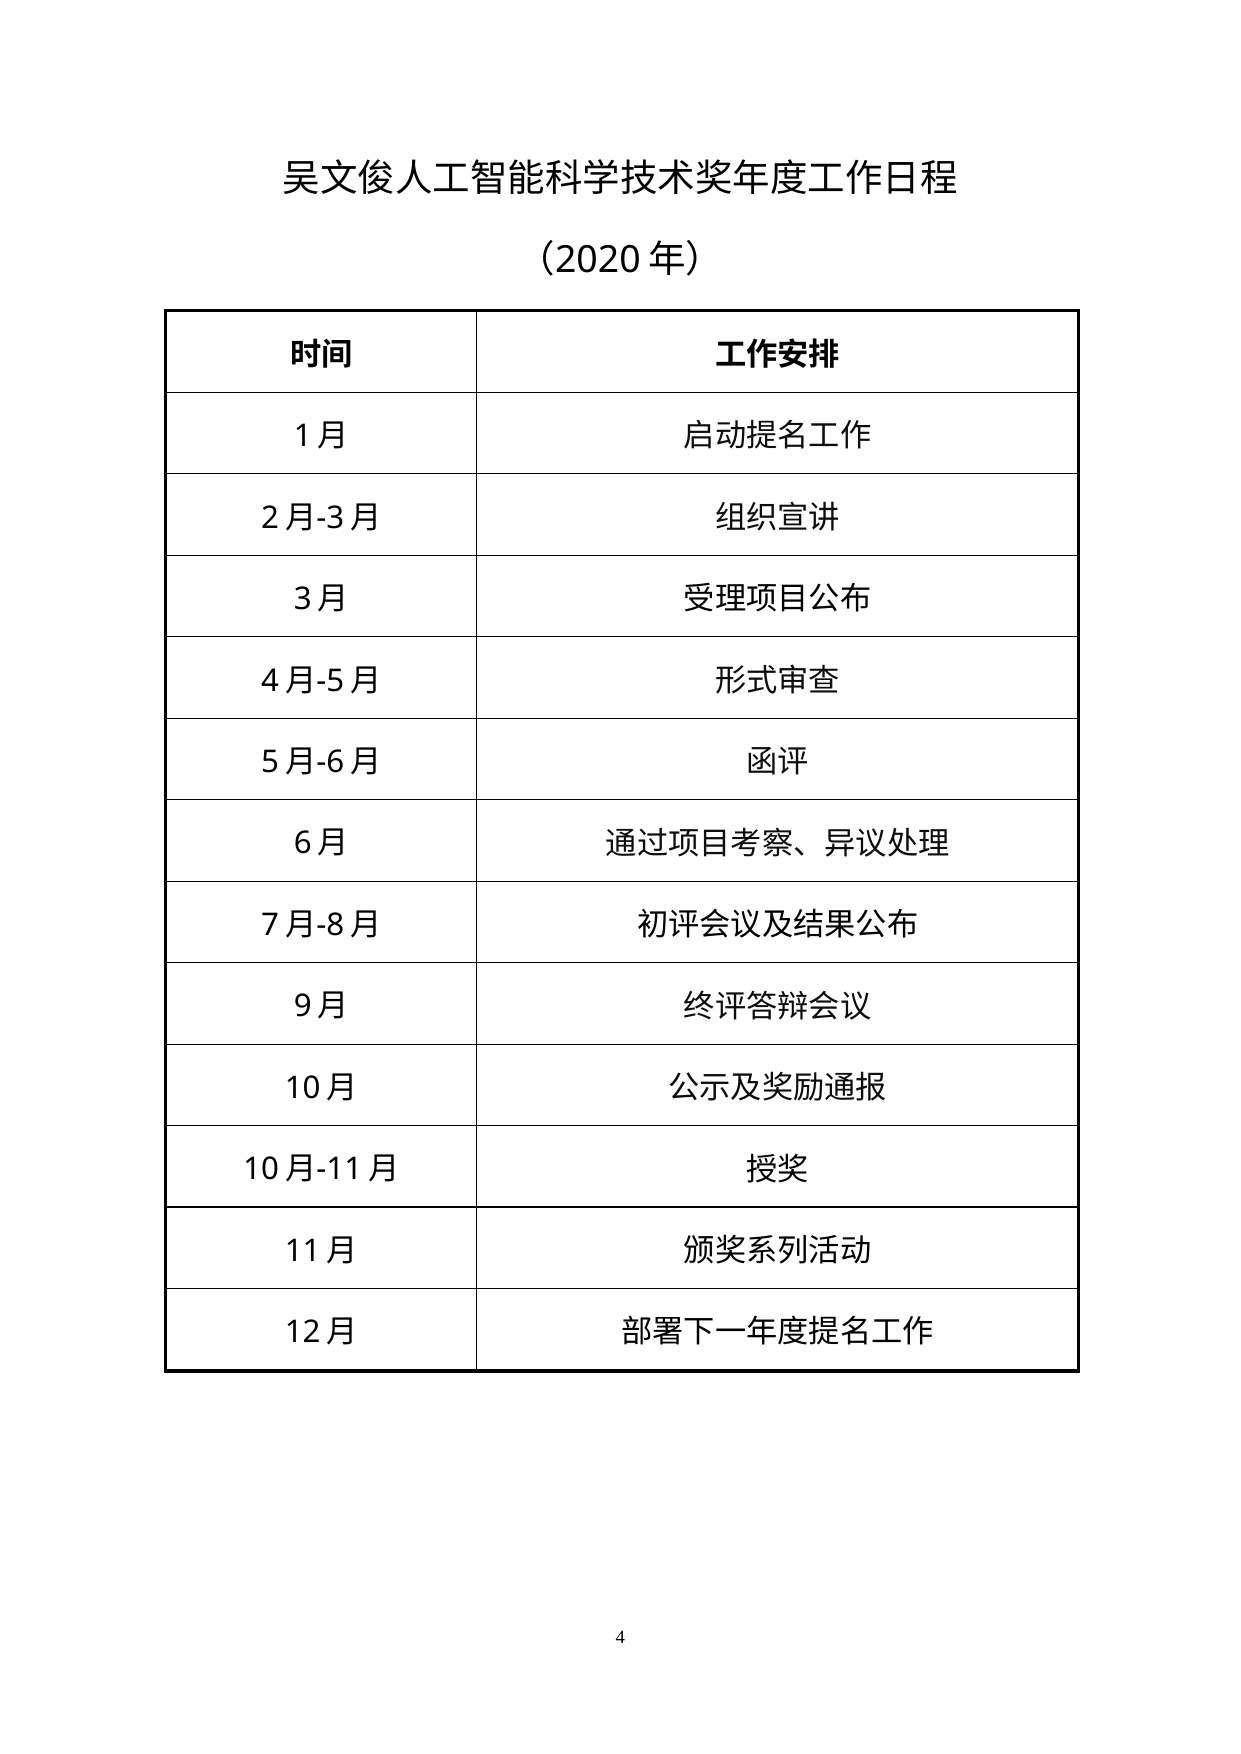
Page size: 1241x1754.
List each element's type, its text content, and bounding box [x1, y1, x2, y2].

table_cell 组织宣讲 [477, 474, 1077, 555]
table_cell 7月-8月 [167, 882, 476, 962]
table_cell 启动提名工作 [477, 393, 1077, 473]
table_cell 形式审查 [477, 637, 1077, 718]
table_cell 部署下一年度提名工作 [477, 1289, 1077, 1369]
table_cell 3月 [167, 556, 476, 636]
table_cell 10月 [167, 1045, 476, 1125]
table_cell 2月-3月 [167, 474, 476, 555]
table_header 时间 [167, 312, 476, 392]
table_cell 10月-11月 [167, 1126, 476, 1206]
table_cell 12月 [167, 1289, 476, 1369]
table_cell 终评答辩会议 [477, 963, 1077, 1043]
table_cell 9月 [167, 963, 476, 1043]
table_cell 6月 [167, 800, 476, 881]
table_cell 5月-6月 [167, 719, 476, 799]
text 吴文俊人工智能科学技术奖年度工作日程 [165, 148, 1075, 202]
text （2020年） [165, 229, 1075, 283]
table_cell 通过项目考察、异议处理 [477, 800, 1077, 881]
table_cell 颁奖系列活动 [477, 1208, 1077, 1288]
table_cell 授奖 [477, 1126, 1077, 1206]
table_cell 1月 [167, 393, 476, 473]
table_cell 受理项目公布 [477, 556, 1077, 636]
table_header 工作安排 [477, 312, 1077, 392]
table_cell 公示及奖励通报 [477, 1045, 1077, 1125]
table_cell 函评 [477, 719, 1077, 799]
table_cell 11月 [167, 1208, 476, 1288]
table_cell 初评会议及结果公布 [477, 882, 1077, 962]
table_cell 4月-5月 [167, 637, 476, 718]
